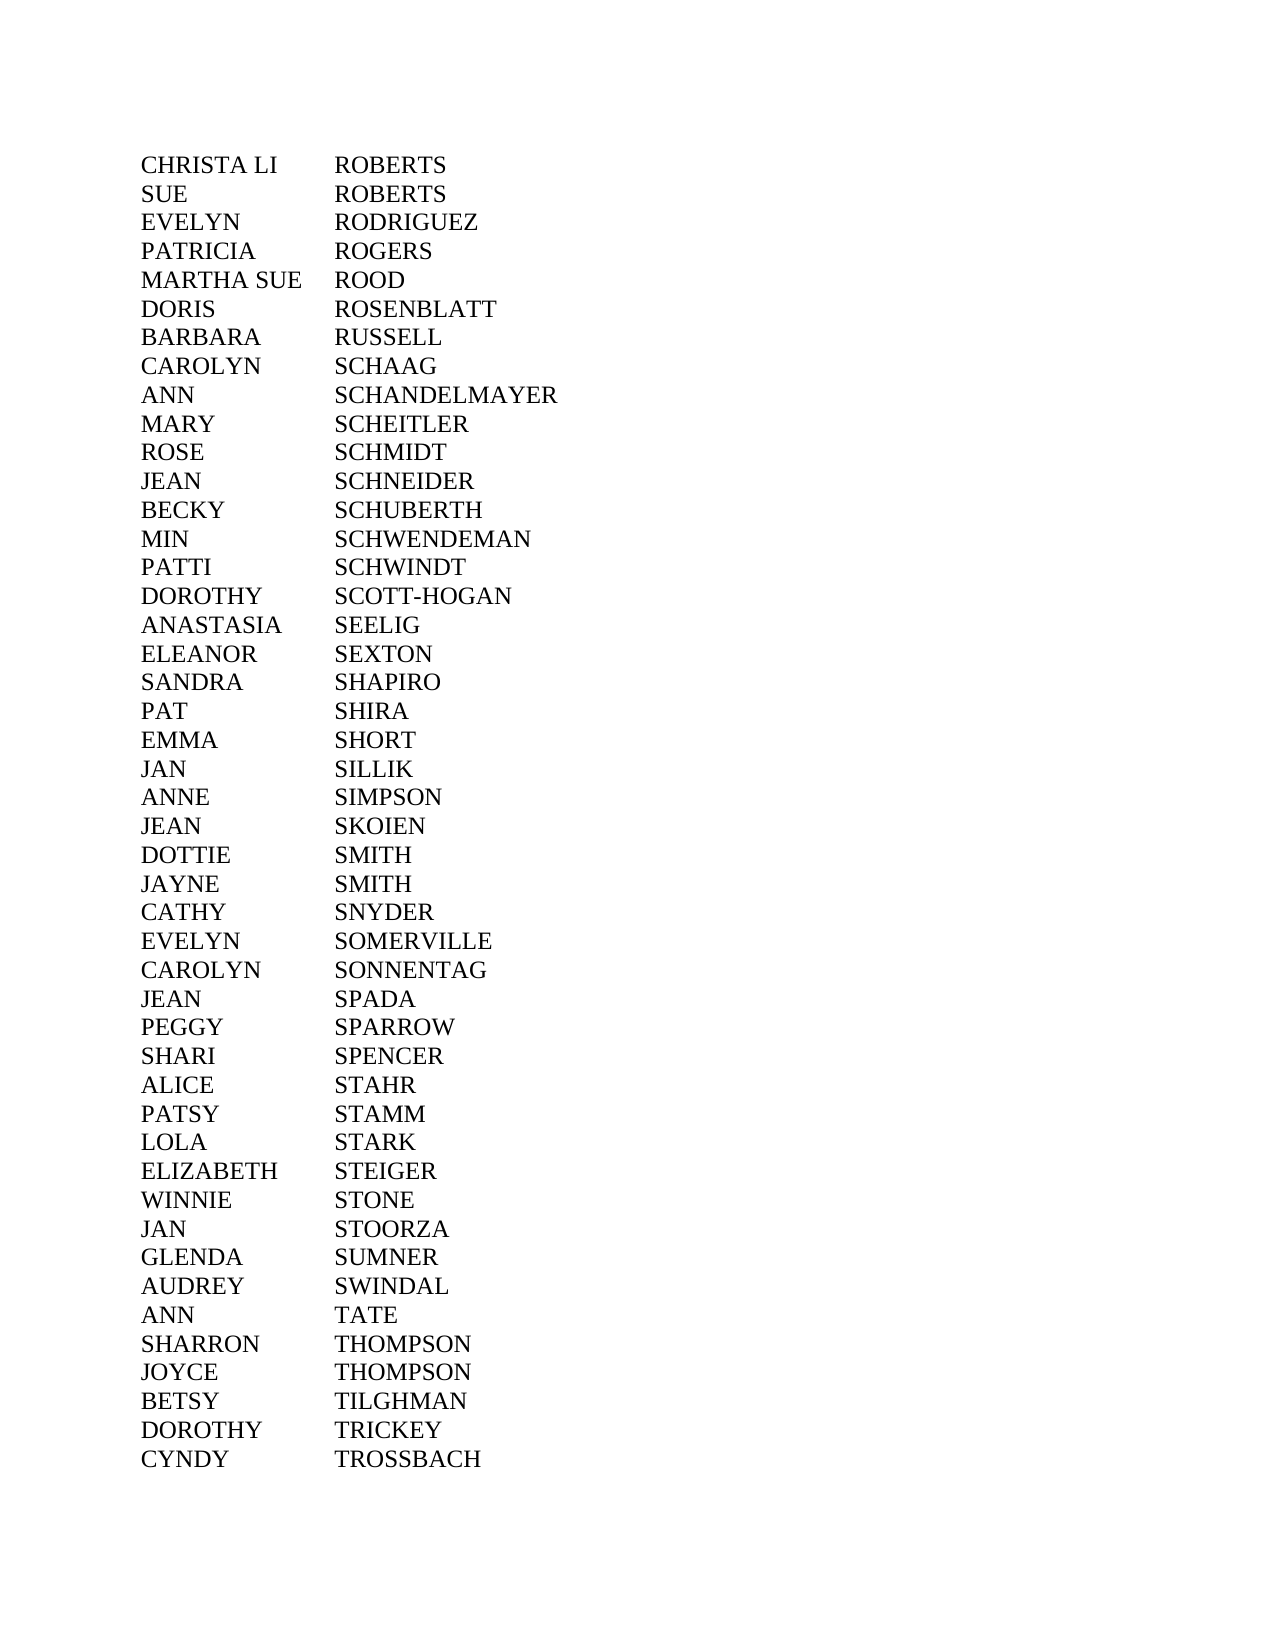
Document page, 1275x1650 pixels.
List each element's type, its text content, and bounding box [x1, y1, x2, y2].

table_cell ELEANOR [141, 639, 334, 667]
table_cell CYNDY [141, 1444, 334, 1472]
table_cell MARTHA SUE [141, 265, 334, 294]
table_cell TILGHMAN [334, 1386, 574, 1415]
table_cell SCHMIDT [334, 438, 574, 466]
table_cell SCHWENDEMAN [334, 524, 574, 552]
table_cell SMITH [334, 840, 574, 869]
table_cell SIMPSON [334, 783, 574, 811]
table_cell ANNE [141, 783, 334, 811]
table_cell SCHEITLER [334, 409, 574, 437]
table_cell SHORT [334, 725, 574, 754]
table_cell JAN [141, 1214, 334, 1242]
table_cell WINNIE [141, 1185, 334, 1214]
table_cell SUE [141, 179, 334, 207]
table_cell SPARROW [334, 1013, 574, 1041]
table_cell ANN [141, 380, 334, 409]
table_cell SHARRON [141, 1329, 334, 1357]
table_cell AUDREY [141, 1271, 334, 1300]
table_cell EVELYN CAROLYN [141, 926, 334, 984]
table_cell PAT [141, 696, 334, 725]
table_cell MARY [141, 409, 334, 437]
table_cell TROSSBACH [334, 1444, 574, 1472]
table_cell THOMPSON [334, 1329, 574, 1357]
table_cell SEELIG [334, 610, 574, 639]
table_cell THOMPSON [334, 1358, 574, 1386]
table_cell ANASTASIA [141, 610, 334, 639]
table_cell SPENCER [334, 1041, 574, 1070]
table_cell CAROLYN [141, 351, 334, 380]
table_cell SEXTON [334, 639, 574, 667]
table_cell STOORZA [334, 1214, 574, 1242]
table_cell SCHUBERTH [334, 495, 574, 524]
table_cell STARK [334, 1128, 574, 1156]
table_cell ROGERS [334, 236, 574, 265]
table_cell STEIGER [334, 1156, 574, 1185]
table_cell JEAN [141, 984, 334, 1012]
table_cell SNYDER [334, 898, 574, 926]
table_cell PATSY [141, 1099, 334, 1127]
table_cell JEAN [141, 811, 334, 840]
table_cell SCHANDELMAYER [334, 380, 574, 409]
table_cell ALICE [141, 1070, 334, 1099]
table_cell SKOIEN [334, 811, 574, 840]
table_cell DOTTIE [141, 840, 334, 869]
table_cell SCHNEIDER [334, 466, 574, 495]
table_cell JEAN [141, 466, 334, 495]
table_cell STONE [334, 1185, 574, 1214]
table_cell STAHR [334, 1070, 574, 1099]
table_cell ROBERTS [334, 179, 574, 207]
table_cell SHIRA [334, 696, 574, 725]
table_cell GLENDA [141, 1243, 334, 1271]
table_cell CATHY [141, 898, 334, 926]
table_cell EVELYN [141, 208, 334, 236]
table_cell BETSY [141, 1386, 334, 1415]
table_cell STAMM [334, 1099, 574, 1127]
table_cell BARBARA [141, 323, 334, 351]
table_cell DOROTHY [141, 1415, 334, 1444]
table_cell JAN [141, 754, 334, 782]
table_cell ROSENBLATT [334, 294, 574, 322]
table_cell SHAPIRO [334, 668, 574, 696]
table_cell SWINDAL [334, 1271, 574, 1300]
table_cell CINDY CHRISTA LI [141, 150, 334, 179]
table_cell DORIS [141, 294, 334, 322]
table_cell EMMA [141, 725, 334, 754]
table_cell SMITH [334, 869, 574, 897]
table_cell SHARI [141, 1041, 334, 1070]
table_cell SCHAAG [334, 351, 574, 380]
table_cell SCHWINDT SCOTT-HOGAN [334, 553, 574, 610]
table_cell RIEGER ROBERTS [334, 150, 574, 179]
table_cell PEGGY [141, 1013, 334, 1041]
table_cell RUSSELL [334, 323, 574, 351]
table_cell RODRIGUEZ [334, 208, 574, 236]
table_cell TATE [334, 1300, 574, 1329]
table_cell PATTI DOROTHY [141, 553, 334, 610]
table_cell SPADA [334, 984, 574, 1012]
table_cell ROSE [141, 438, 334, 466]
table_cell LOLA [141, 1128, 334, 1156]
table_cell JAYNE [141, 869, 334, 897]
table_cell SANDRA [141, 668, 334, 696]
table_cell ELIZABETH [141, 1156, 334, 1185]
table_cell SILLIK [334, 754, 574, 782]
table_cell PATRICIA [141, 236, 334, 265]
table_cell BECKY [141, 495, 334, 524]
table_cell MIN [141, 524, 334, 552]
table_cell ROOD [334, 265, 574, 294]
table_cell JOYCE [141, 1358, 334, 1386]
table_cell TRICKEY [334, 1415, 574, 1444]
table_cell SUMNER [334, 1243, 574, 1271]
table_cell ANN [141, 1300, 334, 1329]
table_cell SOMERVILLE SONNENTAG [334, 926, 574, 984]
